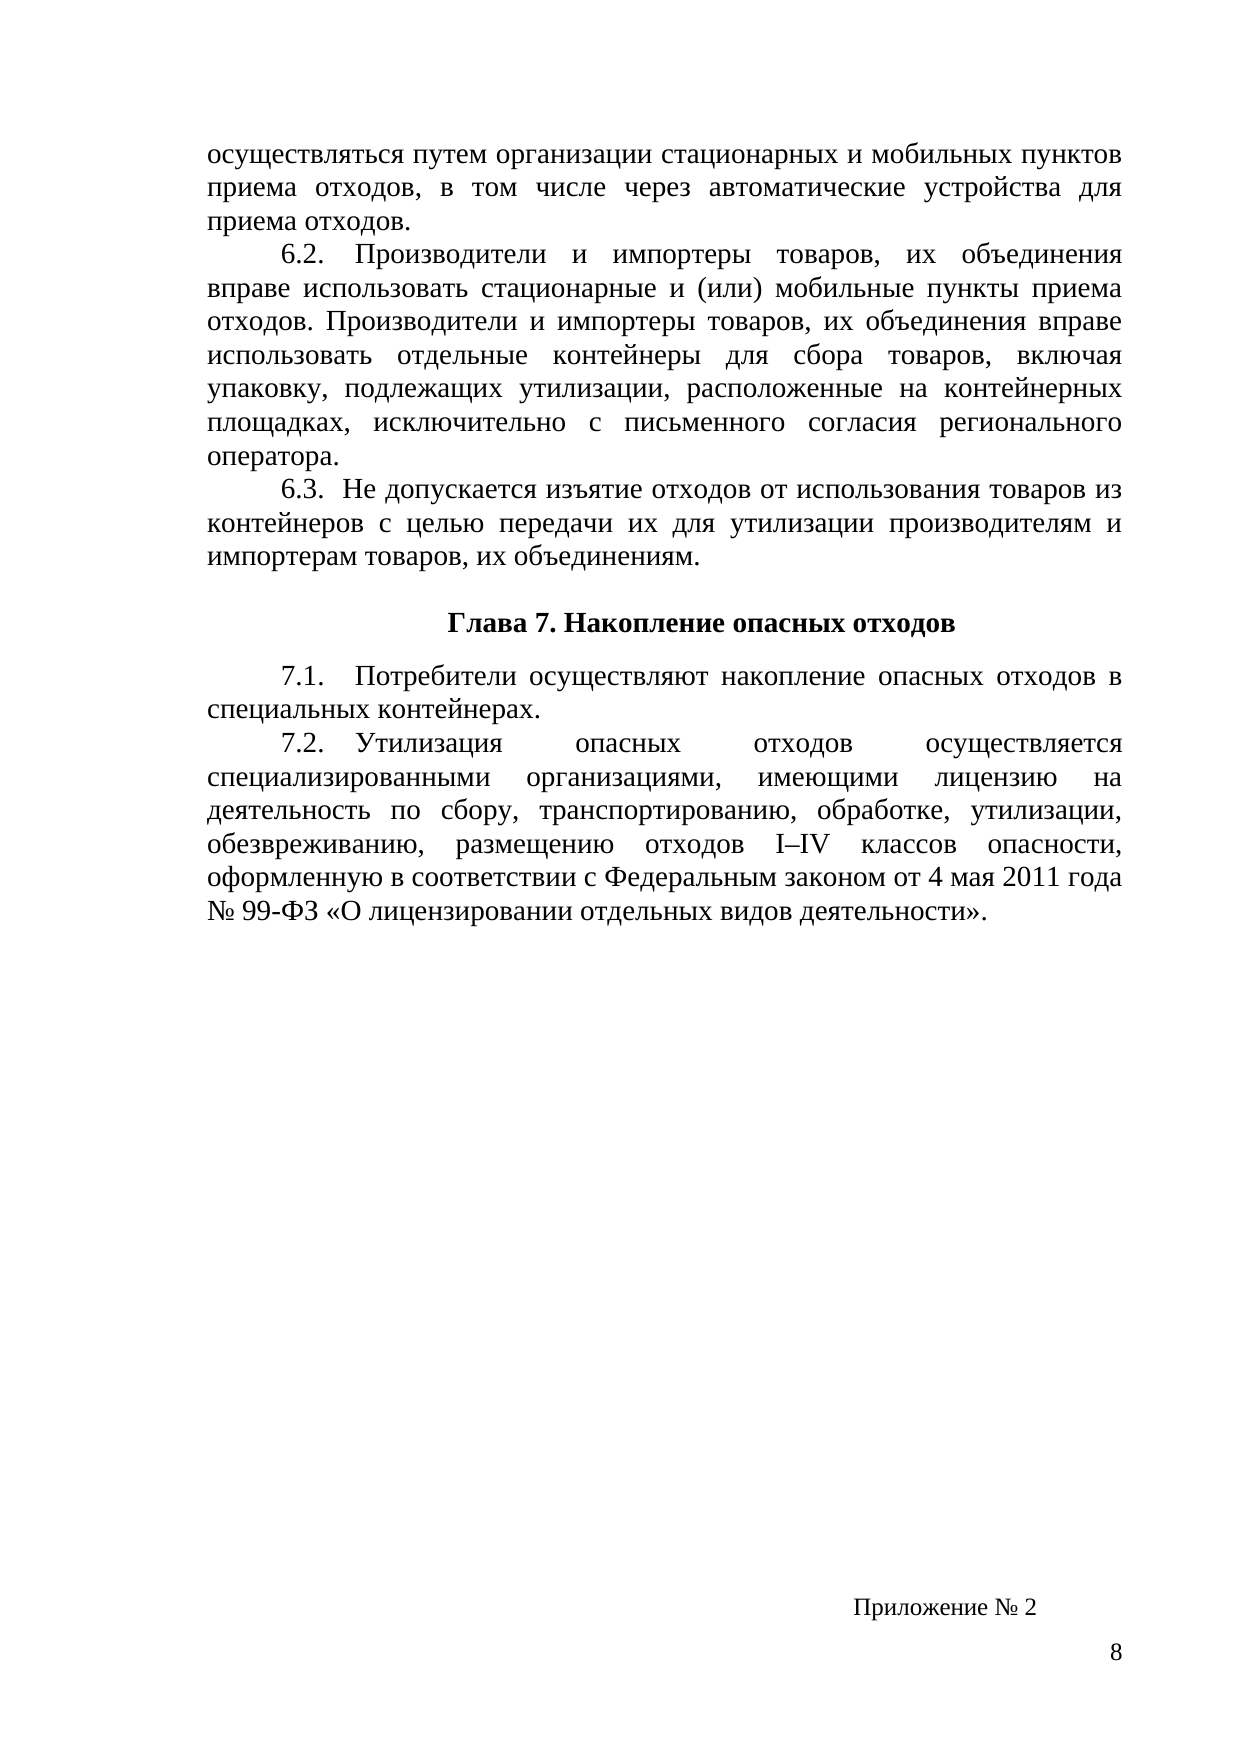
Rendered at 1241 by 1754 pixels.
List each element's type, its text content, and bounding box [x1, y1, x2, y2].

text 6.3. Не допускается изъятие отходов от использования товаров из контейнеров с целью передачи их для утилизации производителям и импортерам товаров, их объединениям. [207, 471, 1123, 572]
text Глава 7. Накопление опасных отходов [207, 605, 1123, 639]
text Приложение № 2 [768, 1592, 1122, 1621]
text 7.1. Потребители осуществляют накопление опасных отходов в специальных контейнерах. [207, 658, 1123, 725]
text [207, 136, 1123, 236]
text 7.2. Утилизация опасных отходов осуществляется специализированными организациями, имеющими лицензию на деятельность по сбору, транспортированию, обработке, утилизации, обезвреживанию, размещению отходов I–IV классов опасности, оформленную в соответствии с Федеральным законом от 4 мая 2011 года № 99-ФЗ «О лицензировании отдельных видов деятельности». [207, 725, 1123, 926]
text 6.2. Производители и импортеры товаров, их объединения вправе использовать стационарные и (или) мобильные пункты приема отходов. Производители и импортеры товаров, их объединения вправе использовать отдельные контейнеры для сбора товаров, включая упаковку, подлежащих утилизации, расположенные на контейнерных площадках, исключительно с письменного согласия регионального оператора. [207, 236, 1123, 471]
